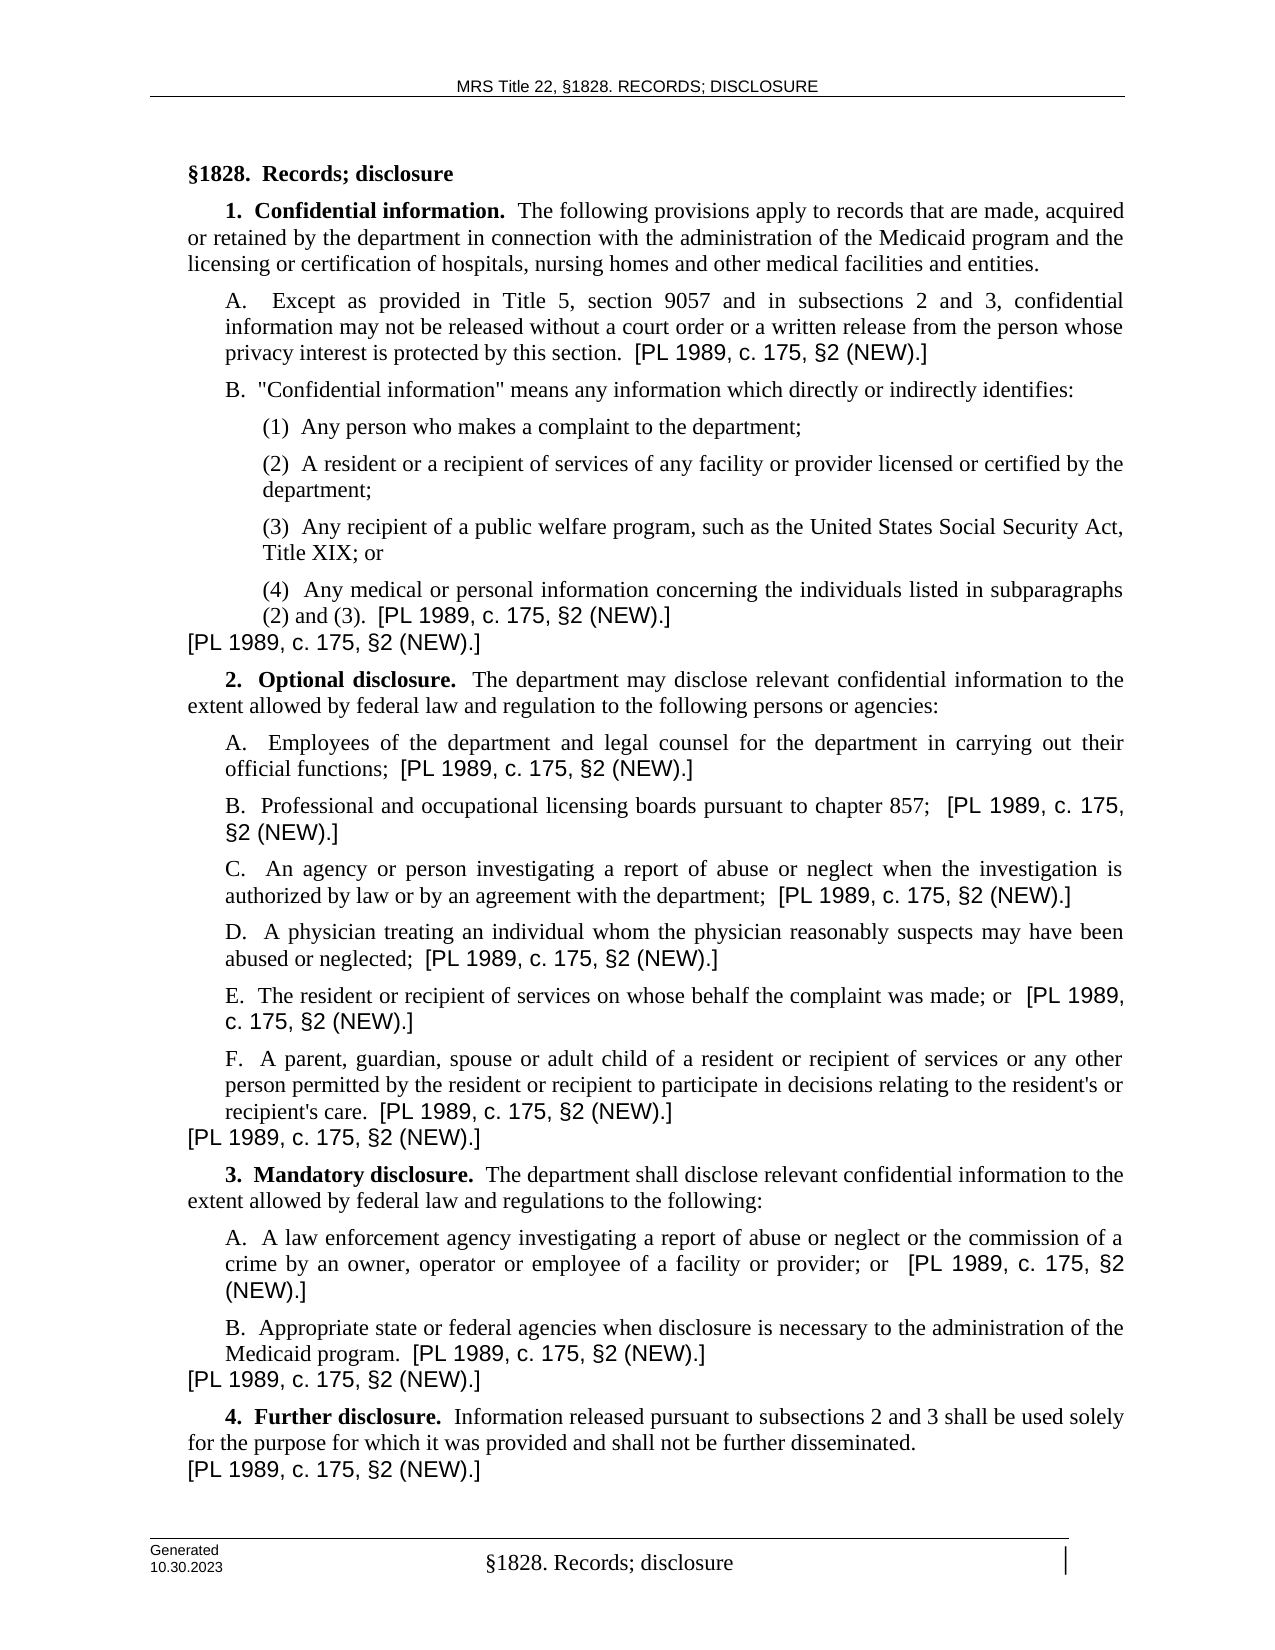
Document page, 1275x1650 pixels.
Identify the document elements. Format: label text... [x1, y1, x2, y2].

text 4. Further disclosure. Information released pursuant to subsections 2 and 3 shall be used solely for the purpose for which it was provided and shall not be further disseminated. [187, 1403, 1125, 1456]
text D. A physician treating an individual whom the physician reasonably suspects may have been abused or neglected; [PL 1989, c. 175, §2 (NEW).] [225, 918, 1125, 971]
text C. An agency or person investigating a report of abuse or neglect when the investigation is authorized by law or by an agreement with the department; [PL 1989, c. 175, §2 (NEW).] [225, 855, 1125, 908]
text F. A parent, guardian, spouse or adult child of a resident or recipient of services or any other person permitted by the resident or recipient to participate in decisions relating to the resident's or recipient's care. [PL 1989, c. 175, §2 (NEW).] [225, 1045, 1125, 1124]
text (3) Any recipient of a public welfare program, such as the United States Social Security Act, Title XIX; or [262, 513, 1125, 566]
text [PL 1989, c. 175, §2 (NEW).] [187, 1456, 1125, 1482]
text (1) Any person who makes a complaint to the department; [262, 413, 1125, 439]
text B. "Confidential information" means any information which directly or indirectly identifies: [225, 376, 1125, 403]
text A. A law enforcement agency investigating a report of abuse or neglect or the commission of a crime by an owner, operator or employee of a facility or provider; or [PL 1989, c. 175, §2 (NEW).] [225, 1224, 1125, 1303]
text B. Professional and occupational licensing boards pursuant to chapter 857; [PL 1989, c. 175, §2 (NEW).] [225, 792, 1125, 845]
text [PL 1989, c. 175, §2 (NEW).] [187, 1124, 1125, 1150]
text 2. Optional disclosure. The department may disclose relevant confidential information to the extent allowed by federal law and regulation to the following persons or agencies: [187, 666, 1125, 718]
text (2) A resident or a recipient of services of any facility or provider licensed or certified by the department; [262, 450, 1125, 502]
text A. Employees of the department and legal counsel for the department in carrying out their official functions; [PL 1989, c. 175, §2 (NEW).] [225, 729, 1125, 782]
text [PL 1989, c. 175, §2 (NEW).] [187, 629, 1125, 655]
text E. The resident or recipient of services on whose behalf the complaint was made; or [PL 1989, c. 175, §2 (NEW).] [225, 982, 1125, 1034]
text 1. Confidential information. The following provisions apply to records that are made, acquired or retained by the department in connection with the administration of the Medicaid program and the licensing or certification of hospitals, nursing homes and other medical facilities and entities. [187, 197, 1125, 276]
text A. Except as provided in Title 5, section 9057 and in subsections 2 and 3, confidential information may not be released without a court order or a written release from the person whose privacy interest is protected by this section. [PL 1989, c. 175, §2 (NEW).] [225, 287, 1125, 366]
text [PL 1989, c. 175, §2 (NEW).] [187, 1366, 1125, 1393]
text (4) Any medical or personal information concerning the individuals listed in subparagraphs (2) and (3). [PL 1989, c. 175, §2 (NEW).] [262, 576, 1125, 629]
text 3. Mandatory disclosure. The department shall disclose relevant confidential information to the extent allowed by federal law and regulations to the following: [187, 1161, 1125, 1213]
text B. Appropriate state or federal agencies when disclosure is necessary to the administration of the Medicaid program. [PL 1989, c. 175, §2 (NEW).] [225, 1313, 1125, 1366]
text §1828. Records; disclosure [187, 160, 1125, 187]
